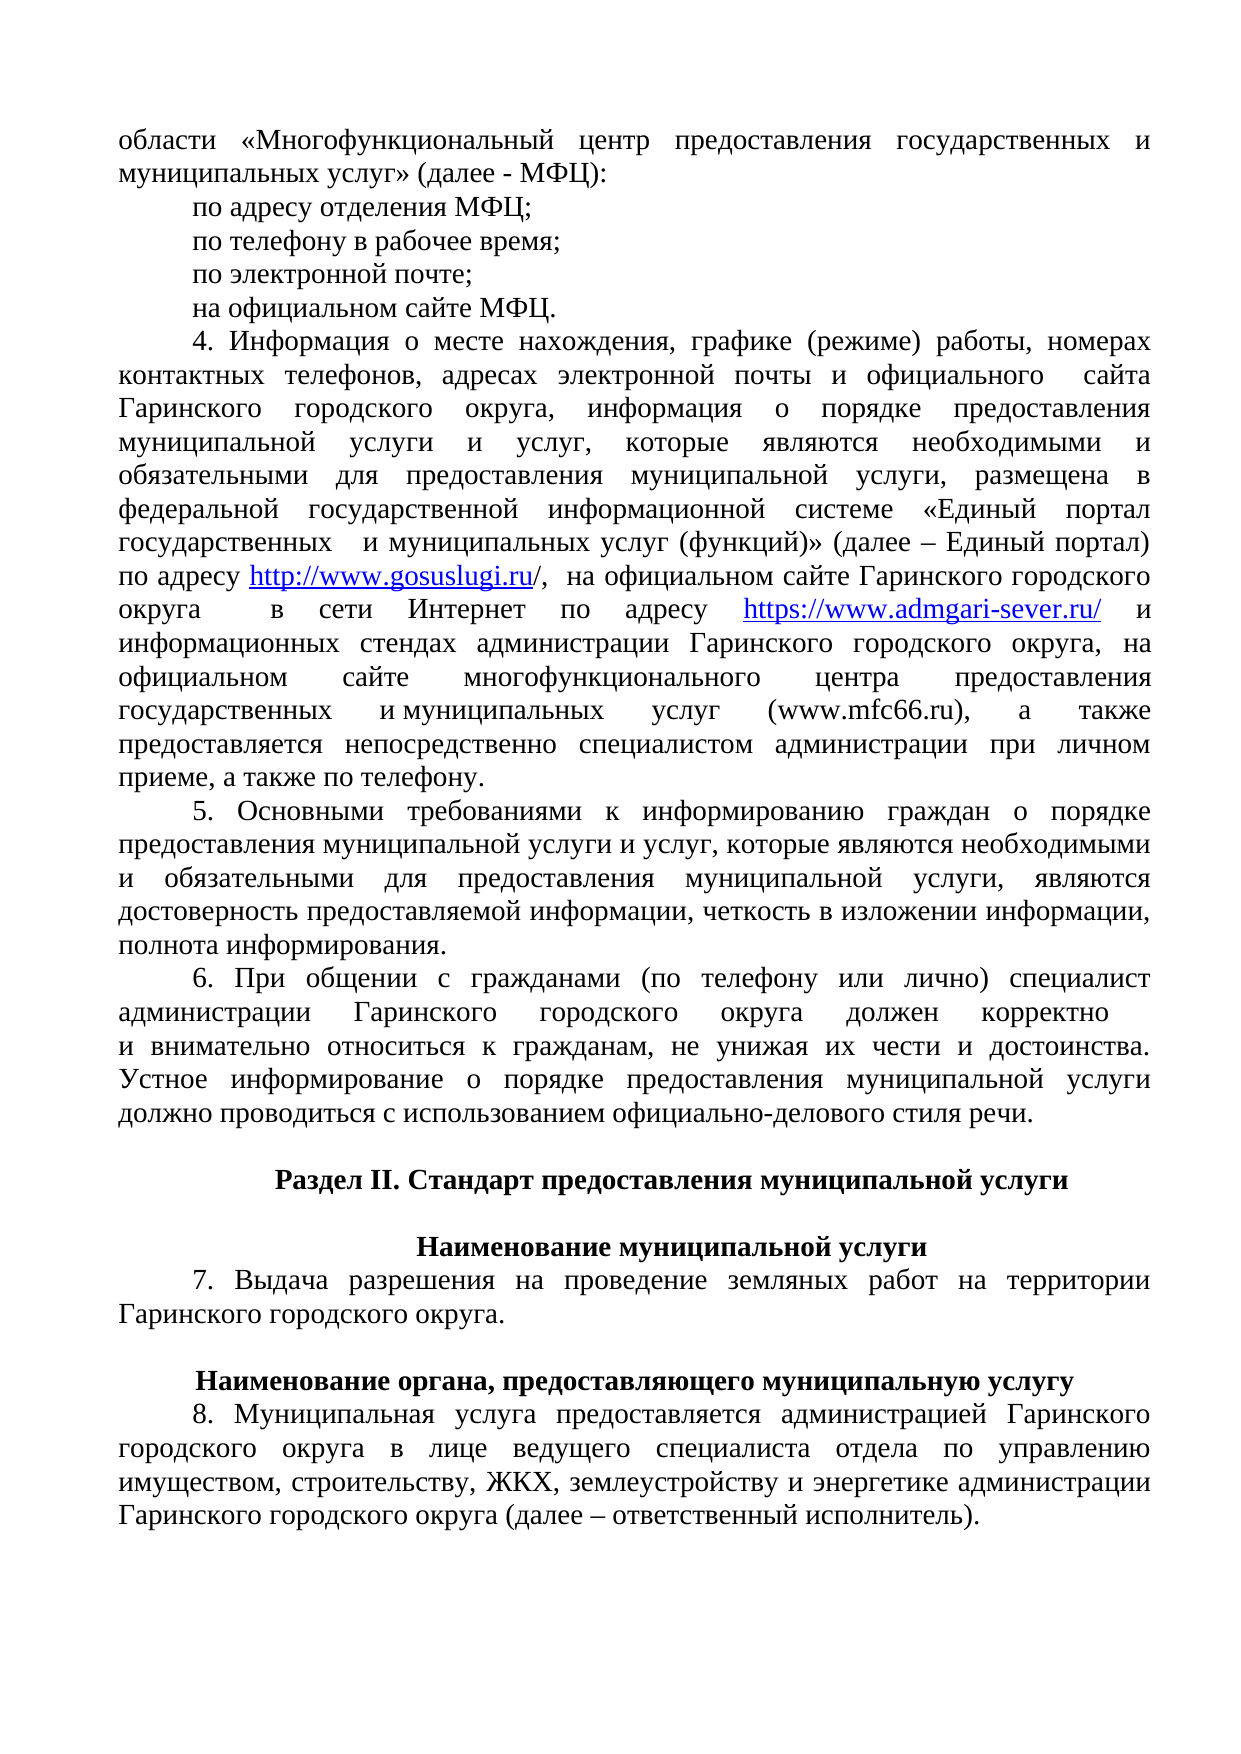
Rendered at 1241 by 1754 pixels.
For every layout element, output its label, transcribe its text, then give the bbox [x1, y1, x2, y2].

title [118, 122, 1152, 189]
text 8. Муниципальная услуга предоставляется администрацией Гаринского городского округа в лице ведущего специалиста отдела по управлению имуществом, строительству, ЖКХ, землеустройству и энергетике администрации Гаринского городского округа (далее – ответственный исполнитель). [118, 1397, 1152, 1531]
title по электронной почте; [118, 256, 1152, 290]
text Наименование органа, предоставляющего муниципальную услугу [118, 1363, 1152, 1397]
text 4. Информация о месте нахождения, графике (режиме) работы, номерах контактных телефонов, адресах электронной почты и официального сайта Гаринского городского округа, информация о порядке предоставления муниципальной услуги и услуг, которые являются необходимыми и обязательными для предоставления муниципальной услуги, размещена в федеральной государственной информационной системе «Единый портал государственных и муниципальных услуг (функций)» (далее – Единый портал) по адресу http://www.gosuslugi.ru/, на официальном сайте Гаринского городского округа в сети Интернет по адресу https://www.admgari-sever.ru/ и информационных стендах администрации Гаринского городского округа, на официальном сайте многофункционального центра предоставления государственных и муниципальных услуг (www.mfc66.ru), а также предоставляется непосредственно специалистом администрации при личном приеме, а также по телефону. [118, 323, 1152, 793]
title на официальном сайте МФЦ. [118, 290, 1152, 323]
text Наименование муниципальной услуги [118, 1229, 1152, 1262]
title по телефону в рабочее время; [118, 223, 1152, 256]
text 5. Основными требованиями к информированию граждан о порядке предоставления муниципальной услуги и услуг, которые являются необходимыми и обязательными для предоставления муниципальной услуги, являются достоверность предоставляемой информации, четкость в изложении информации, полнота информирования. [118, 793, 1152, 961]
text 6. При общении с гражданами (по телефону или лично) специалист администрации Гаринского городского округа должен корректно и внимательно относиться к гражданам, не унижая их чести и достоинства. Устное информирование о порядке предоставления муниципальной услуги должно проводиться с использованием официально-делового стиля речи. [118, 961, 1152, 1128]
title по адресу отделения МФЦ; [118, 189, 1152, 223]
title Раздел II. Стандарт предоставления муниципальной услуги [118, 1162, 1152, 1195]
text 7. Выдача разрешения на проведение земляных работ на территории Гаринского городского округа. [118, 1262, 1152, 1329]
